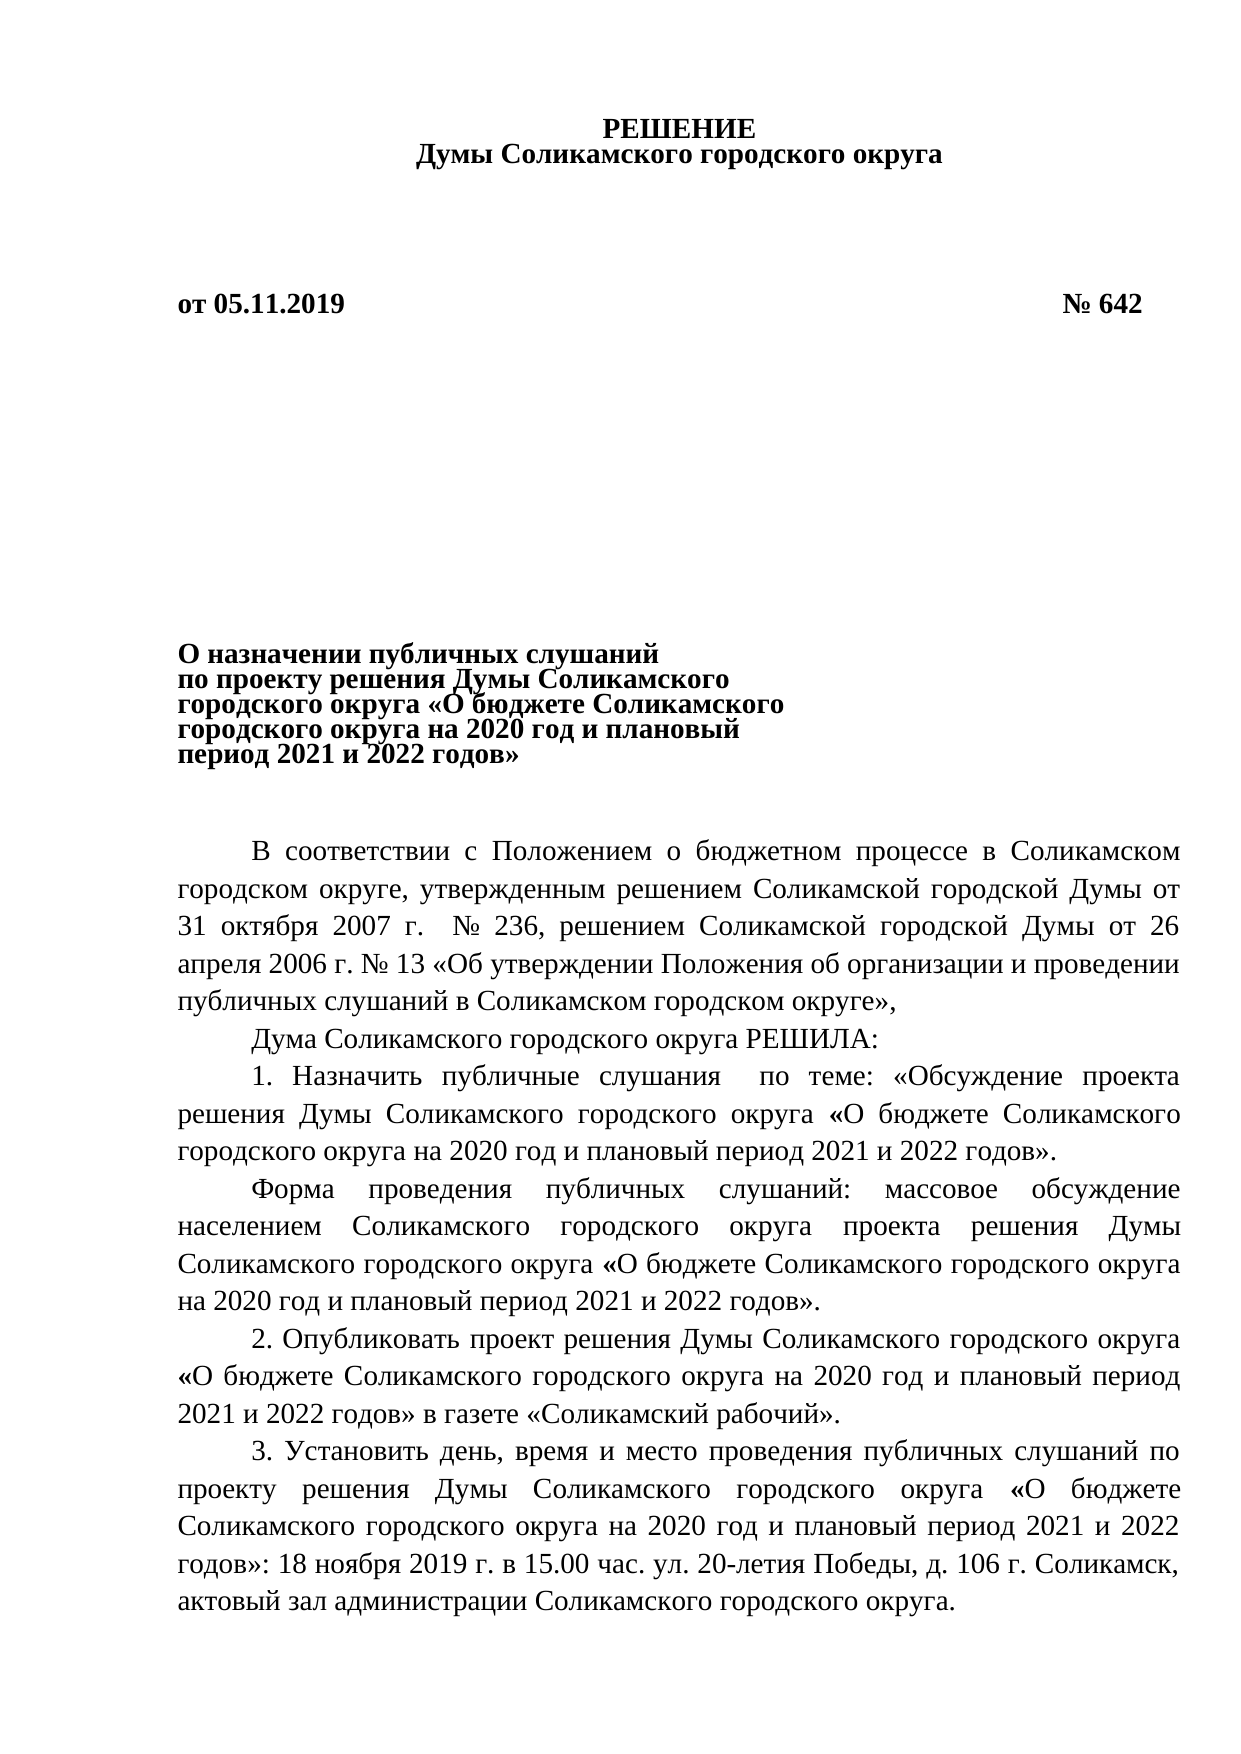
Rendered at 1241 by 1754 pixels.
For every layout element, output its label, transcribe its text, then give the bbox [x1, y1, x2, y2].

text Форма проведения публичных слушаний: массовое обсуждение населением Соликамского городского округа проекта решения Думы Соликамского городского округа «О бюджете Соликамского городского округа на 2020 год и плановый период 2021 и 2022 годов». [177, 1168, 1181, 1318]
text по проекту решения Думы Соликамского [177, 668, 1181, 693]
text городского округа на 2020 год и плановый [177, 718, 1181, 743]
text Дума Соликамского городского округа РЕШИЛА: [177, 1018, 1181, 1056]
text РЕШЕНИЕ [177, 118, 1181, 143]
text 3. Установить день, время и место проведения публичных слушаний по проекту решения Думы Соликамского городского округа «О бюджете Соликамского городского округа на 2020 год и плановый период 2021 и 2022 годов»: 18 ноября . в 15.00 час. ул. 20-летия Победы, д. . Соликамск, актовый зал администрации Соликамского городского округа. [177, 1431, 1181, 1618]
text городского округа «О бюджете Соликамского [177, 693, 1181, 718]
text В соответствии с Положением о бюджетном процессе в Соликамском городском округе, утвержденным решением Соликамской городской Думы от 31 октября . № 236, решением Соликамской городской Думы от 26 апреля . № 13 «Об утверждении Положения об организации и проведении публичных слушаний в Соликамском городском округе», [177, 831, 1181, 1018]
text 2. Опубликовать проект решения Думы Соликамского городского округа «О бюджете Соликамского городского округа на 2020 год и плановый период 2021 и 2022 годов» в газете «Соликамский рабочий». [177, 1318, 1181, 1431]
text период 2021 и 2022 годов» [177, 743, 1181, 768]
text О назначении публичных слушаний [177, 643, 1181, 668]
text от 05.11.2019 № 642 [177, 293, 1181, 318]
text Думы Соликамского городского округа [177, 143, 1181, 168]
text 1. Назначить публичные слушания по теме: «Обсуждение проекта решения Думы Соликамского городского округа «О бюджете Соликамского городского округа на 2020 год и плановый период 2021 и 2022 годов». [177, 1056, 1181, 1168]
